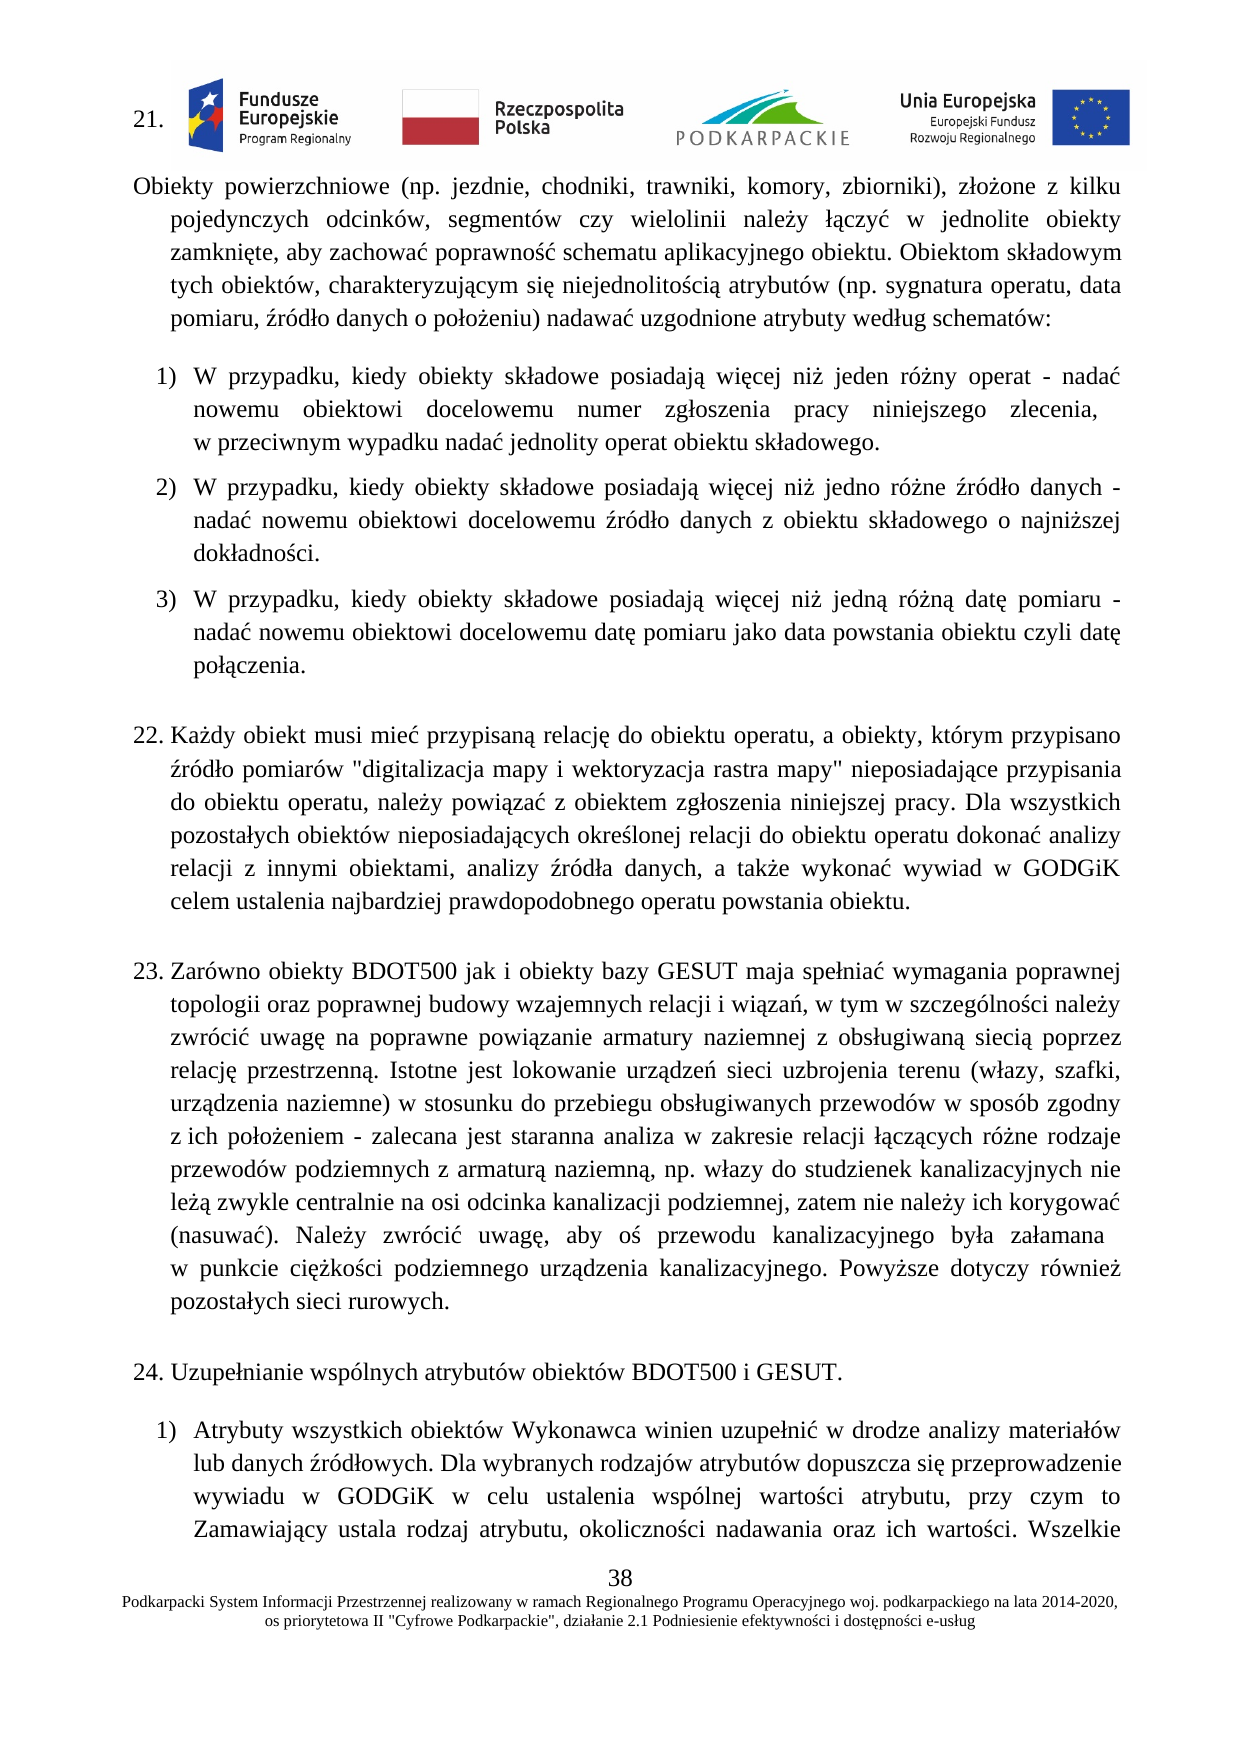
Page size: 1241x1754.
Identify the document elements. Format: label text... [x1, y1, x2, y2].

picture [171, 60, 1147, 171]
text W przypadku, kiedy obiekty składowe posiadają więcej niż jedną różną datę pomiaru - nadać nowemu obiektowi docelowemu datę pomiaru jako data powstania obiektu czyli datę połączenia. [156, 584, 1122, 679]
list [156, 1415, 1122, 1543]
text Uzupełnianie wspólnych atrybutów obiektów BDOT500 i GESUT. [133, 1357, 1122, 1386]
text Obiekty powierzchniowe (np. jezdnie, chodniki, trawniki, komory, zbiorniki), złożone z kilku pojedynczych odcinków, segmentów czy wielolinii należy łączyć w jednolite obiekty zamknięte, aby zachować poprawność schematu aplikacyjnego obiektu. Obiektom składowym tych obiektów, charakteryzującym się niejednolitością atrybutów (np. sygnatura operatu, data pomiaru, źródło danych o położeniu) nadawać uzgodnione atrybuty według schematów: [133, 104, 1122, 332]
text Zarówno obiekty BDOT500 jak i obiekty bazy GESUT maja spełniać wymagania poprawnej topologii oraz poprawnej budowy wzajemnych relacji i wiązań, w tym w szczególności należy zwrócić uwagę na poprawne powiązanie armatury naziemnej z obsługiwaną siecią poprzez relację przestrzenną. Istotne jest lokowanie urządzeń sieci uzbrojenia terenu (włazy, szafki, urządzenia naziemne) w stosunku do przebiegu obsługiwanych przewodów w sposób zgodny z ich położeniem - zalecana jest staranna analiza w zakresie relacji łączących różne rodzaje przewodów podziemnych z armaturą naziemną, np. włazy do studzienek kanalizacyjnych nie leżą zwykle centralnie na osi odcinka kanalizacji podziemnej, zatem nie należy ich korygować (nasuwać). Należy zwrócić uwagę, aby oś przewodu kanalizacyjnego była załamana w punkcie ciężkości podziemnego urządzenia kanalizacyjnego. Powyższe dotyczy również pozostałych sieci rurowych. [133, 956, 1122, 1315]
text W przypadku, kiedy obiekty składowe posiadają więcej niż jedno różne źródło danych - nadać nowemu obiektowi docelowemu źródło danych z obiektu składowego o najniższej dokładności. [156, 472, 1122, 567]
text Każdy obiekt musi mieć przypisaną relację do obiektu operatu, a obiekty, którym przypisano źródło pomiarów "digitalizacja mapy i wektoryzacja rastra mapy" nieposiadające przypisania do obiektu operatu, należy powiązać z obiektem zgłoszenia niniejszej pracy. Dla wszystkich pozostałych obiektów nieposiadających określonej relacji do obiektu operatu dokonać analizy relacji z innymi obiektami, analizy źródła danych, a także wykonać wywiad w GODGiK celem ustalenia najbardziej prawdopodobnego operatu powstania obiektu. [133, 721, 1122, 914]
list W przypadku, kiedy obiekty składowe posiadają więcej niż jeden różny operat - nadać nowemu obiektowi docelowemu numer zgłoszenia pracy niniejszego zlecenia, w przeciwnym wypadku nadać jednolity operat obiektu składowego. [156, 361, 1122, 456]
